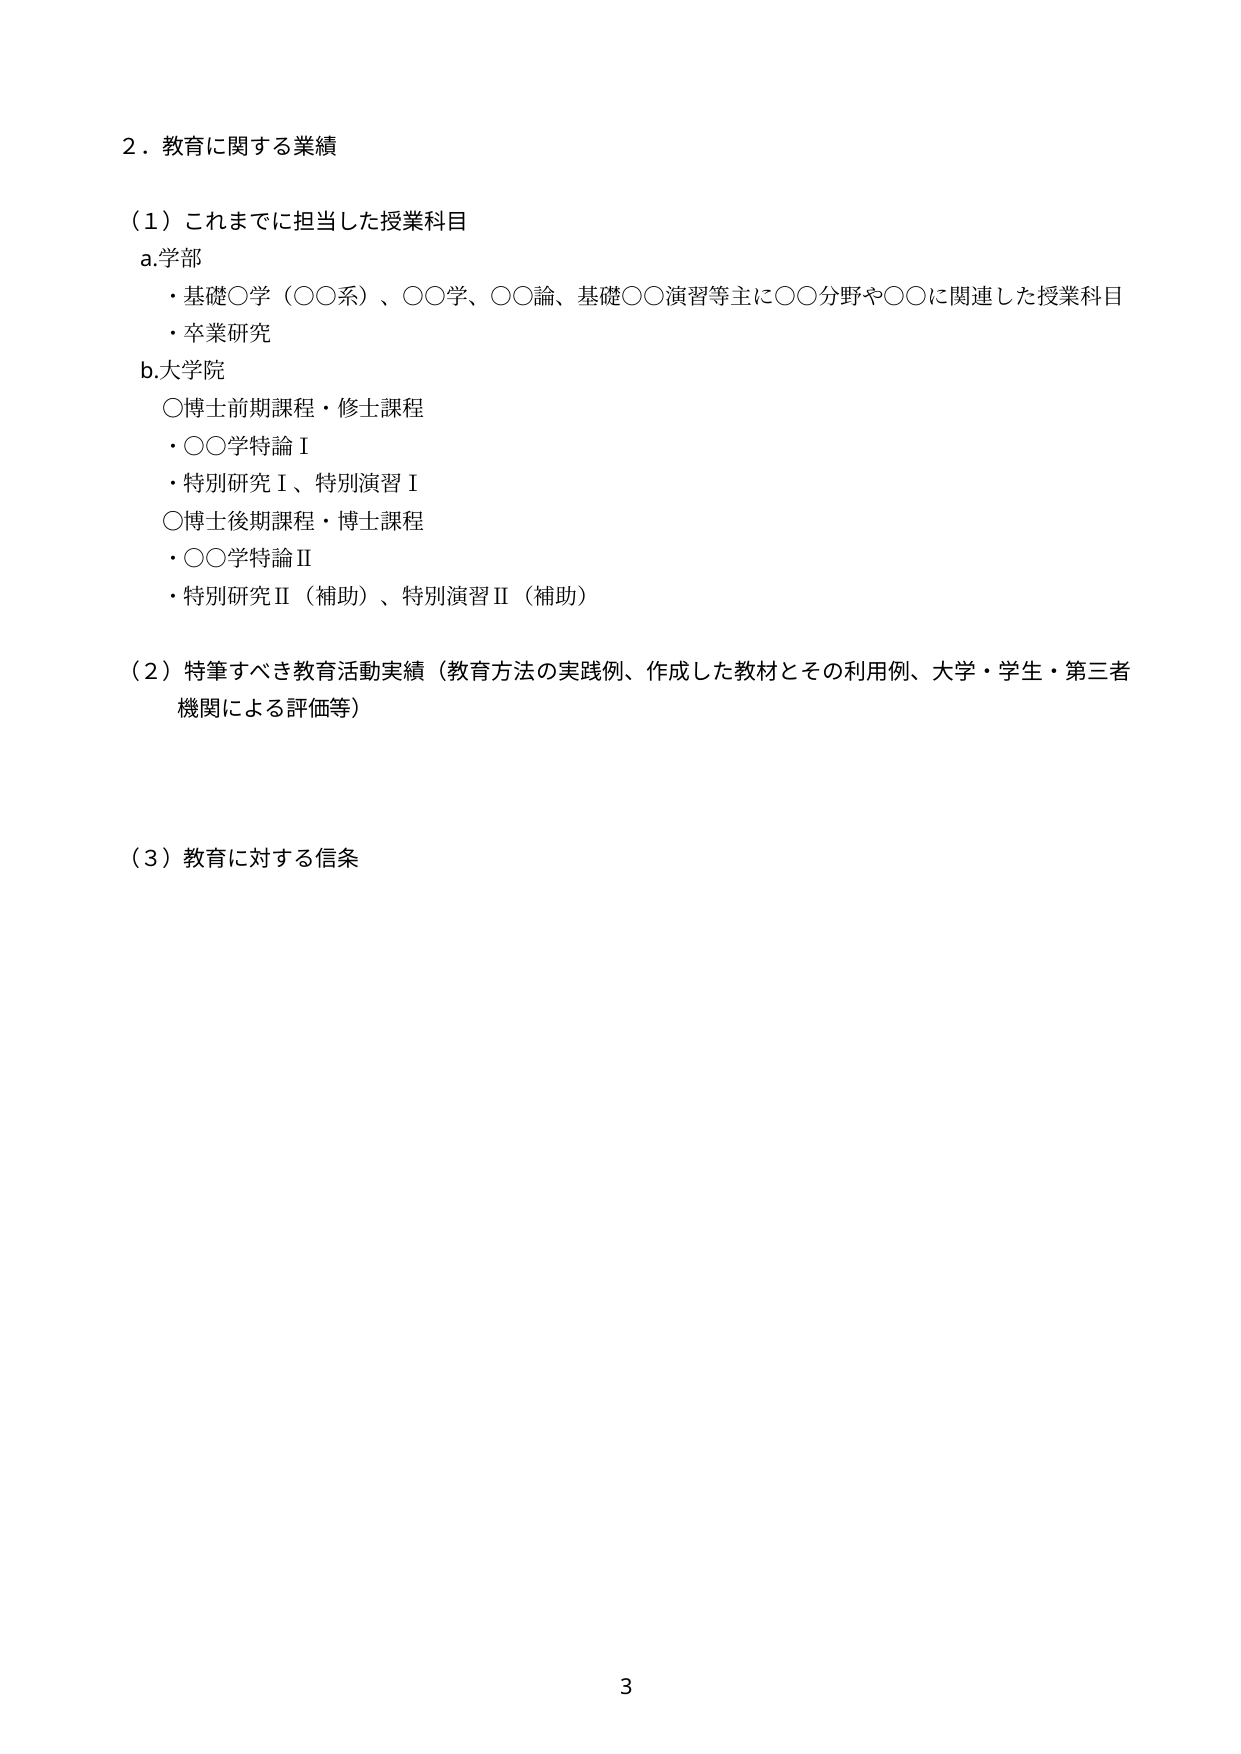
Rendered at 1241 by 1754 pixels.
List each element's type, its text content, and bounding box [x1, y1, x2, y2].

text ・基礎○学（○○系）、○○学、○○論、基礎○○演習等主に○○分野や○○に関連した授業科目 [118, 276, 1134, 313]
text （１）これまでに担当した授業科目 [118, 201, 1134, 238]
text ・○○学特論Ⅰ [118, 426, 1134, 463]
text b.大学院 [118, 351, 1134, 388]
text 〇博士後期課程・博士課程 [118, 501, 1134, 538]
text （３）教育に対する信条 [118, 838, 1134, 876]
text 〇博士前期課程・修士課程 [118, 388, 1134, 426]
text （２）特筆すべき教育活動実績（教育方法の実践例、作成した教材とその利用例、大学・学生・第三者機関による評価等） [118, 651, 1134, 726]
text ・特別研究Ⅰ、特別演習Ⅰ [118, 463, 1134, 501]
text ・特別研究Ⅱ（補助）、特別演習Ⅱ（補助） [118, 576, 1134, 613]
text ２．教育に関する業績 [118, 126, 1134, 163]
text a.学部 [118, 238, 1134, 276]
text ・卒業研究 [118, 313, 1134, 351]
text ・○○学特論Ⅱ [118, 538, 1134, 576]
